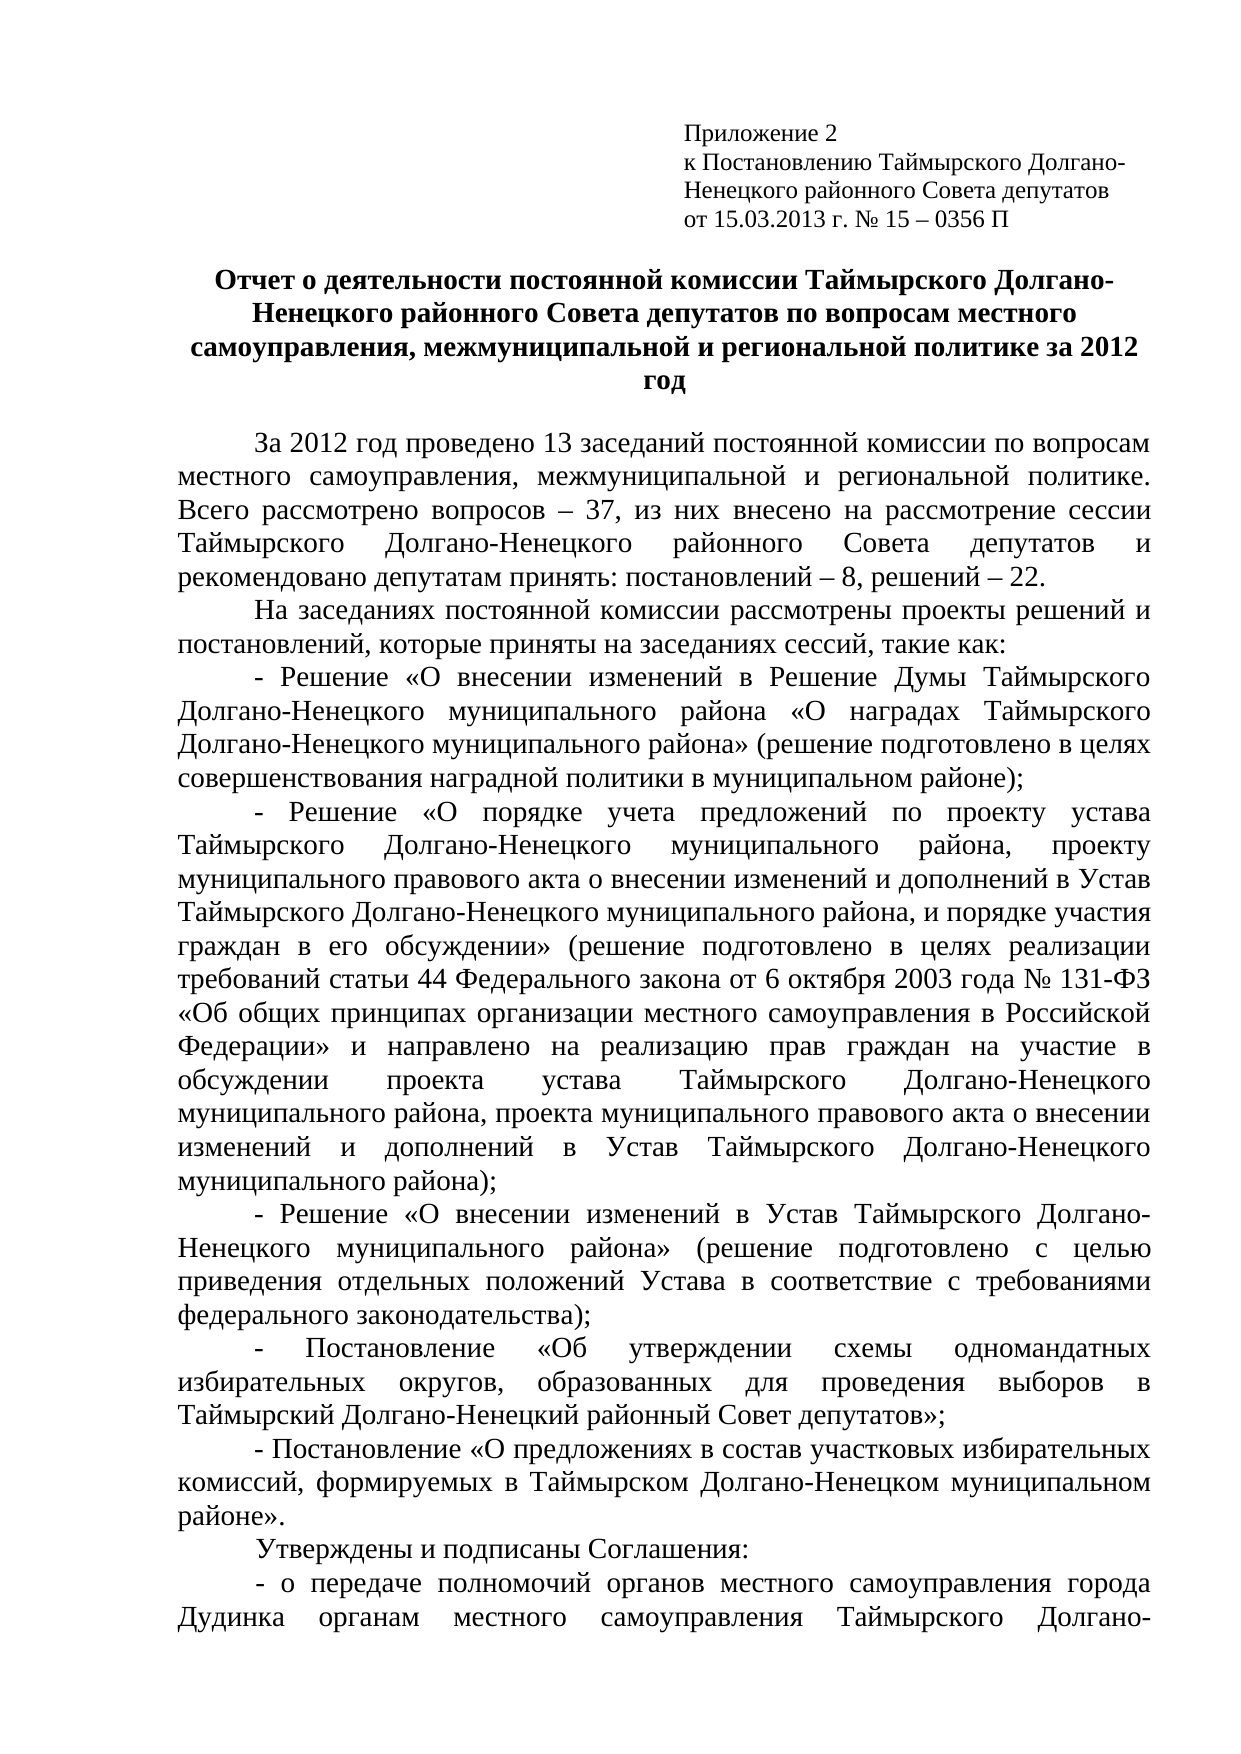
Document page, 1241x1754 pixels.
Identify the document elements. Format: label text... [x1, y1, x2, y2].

text На заседаниях постоянной комиссии рассмотрены проекты решений и постановлений, которые приняты на заседаниях сессий, такие как: [177, 592, 1152, 659]
text к Постановлению Таймырского Долгано-Ненецкого районного Совета депутатов [683, 147, 1152, 204]
text Утверждены и подписаны Соглашения: [177, 1532, 1152, 1565]
text - Решение «О порядке учета предложений по проекту устава Таймырского Долгано-Ненецкого муниципального района, проекту муниципального правового акта о внесении изменений и дополнений в Устав Таймырского Долгано-Ненецкого муниципального района, и порядке участия граждан в его обсуждении» (решение подготовлено в целях реализации требований статьи 44 Федерального закона от 6 октября 2003 года № 131-ФЗ «Об общих принципах организации местного самоуправления в Российской Федерации» и направлено на реализацию прав граждан на участие в обсуждении проекта устава Таймырского Долгано-Ненецкого муниципального района, проекта муниципального правового акта о внесении изменений и дополнений в Устав Таймырского Долгано-Ненецкого муниципального района); [177, 794, 1152, 1196]
text от 15.03.2013 г. № 15 – 0356 П [683, 204, 1152, 233]
text Приложение 2 [683, 118, 1152, 147]
text - Постановление «О предложениях в состав участковых избирательных комиссий, формируемых в Таймырском Долгано-Ненецком муниципальном районе». [177, 1431, 1152, 1532]
text За 2012 год проведено 13 заседаний постоянной комиссии по вопросам местного самоуправления, межмуниципальной и региональной политике. Всего рассмотрено вопросов – 37, из них внесено на рассмотрение сессии Таймырского Долгано-Ненецкого районного Совета депутатов и рекомендовано депутатам принять: постановлений – 8, решений – 22. [177, 425, 1152, 592]
text - Решение «О внесении изменений в Устав Таймырского Долгано-Ненецкого муниципального района» (решение подготовлено с целью приведения отдельных положений Устава в соответствие с требованиями федерального законодательства); [177, 1196, 1152, 1330]
text Отчет о деятельности постоянной комиссии Таймырского Долгано-Ненецкого районного Совета депутатов по вопросам местного самоуправления, межмуниципальной и региональной политике за 2012 год [177, 262, 1152, 396]
text - Постановление «Об утверждении схемы одномандатных избирательных округов, образованных для проведения выборов в Таймырский Долгано-Ненецкий районный Совет депутатов»; [177, 1330, 1152, 1431]
text - Решение «О внесении изменений в Решение Думы Таймырского Долгано-Ненецкого муниципального района «О наградах Таймырского Долгано-Ненецкого муниципального района» (решение подготовлено в целях совершенствования наградной политики в муниципальном районе); [177, 659, 1152, 794]
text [177, 1565, 1152, 1632]
